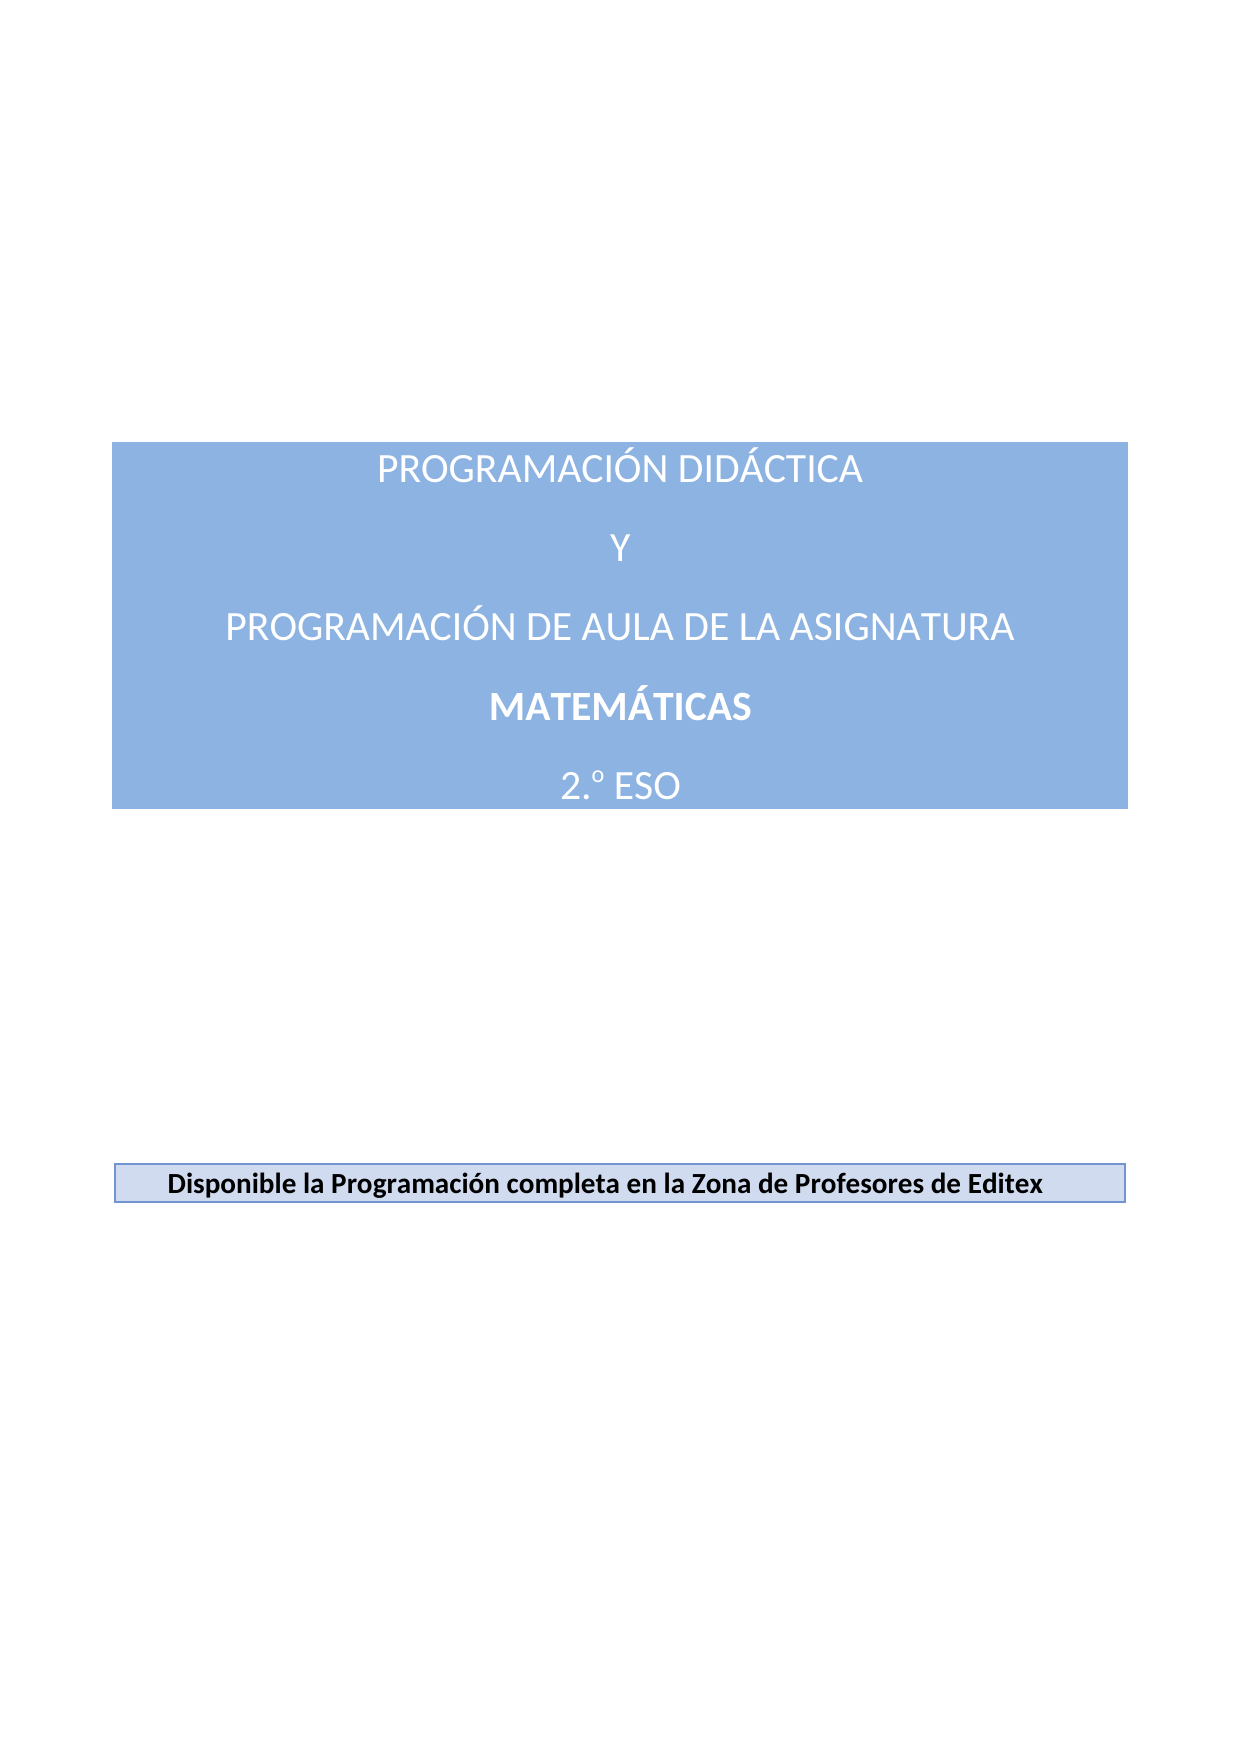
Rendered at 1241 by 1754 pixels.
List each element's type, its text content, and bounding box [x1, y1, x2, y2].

text MATEMÁTICAS [112, 679, 1128, 730]
text PROGRAMACIÓN DIDÁCTICA [112, 442, 1128, 492]
text 2.o ESO [112, 759, 1128, 809]
text Y [112, 521, 1128, 572]
text PROGRAMACIÓN DE AULA DE LA ASIGNATURA [112, 600, 1128, 651]
table_header Disponible la Programación completa en la Zona de Profesores de Editex [116, 1165, 1124, 1201]
